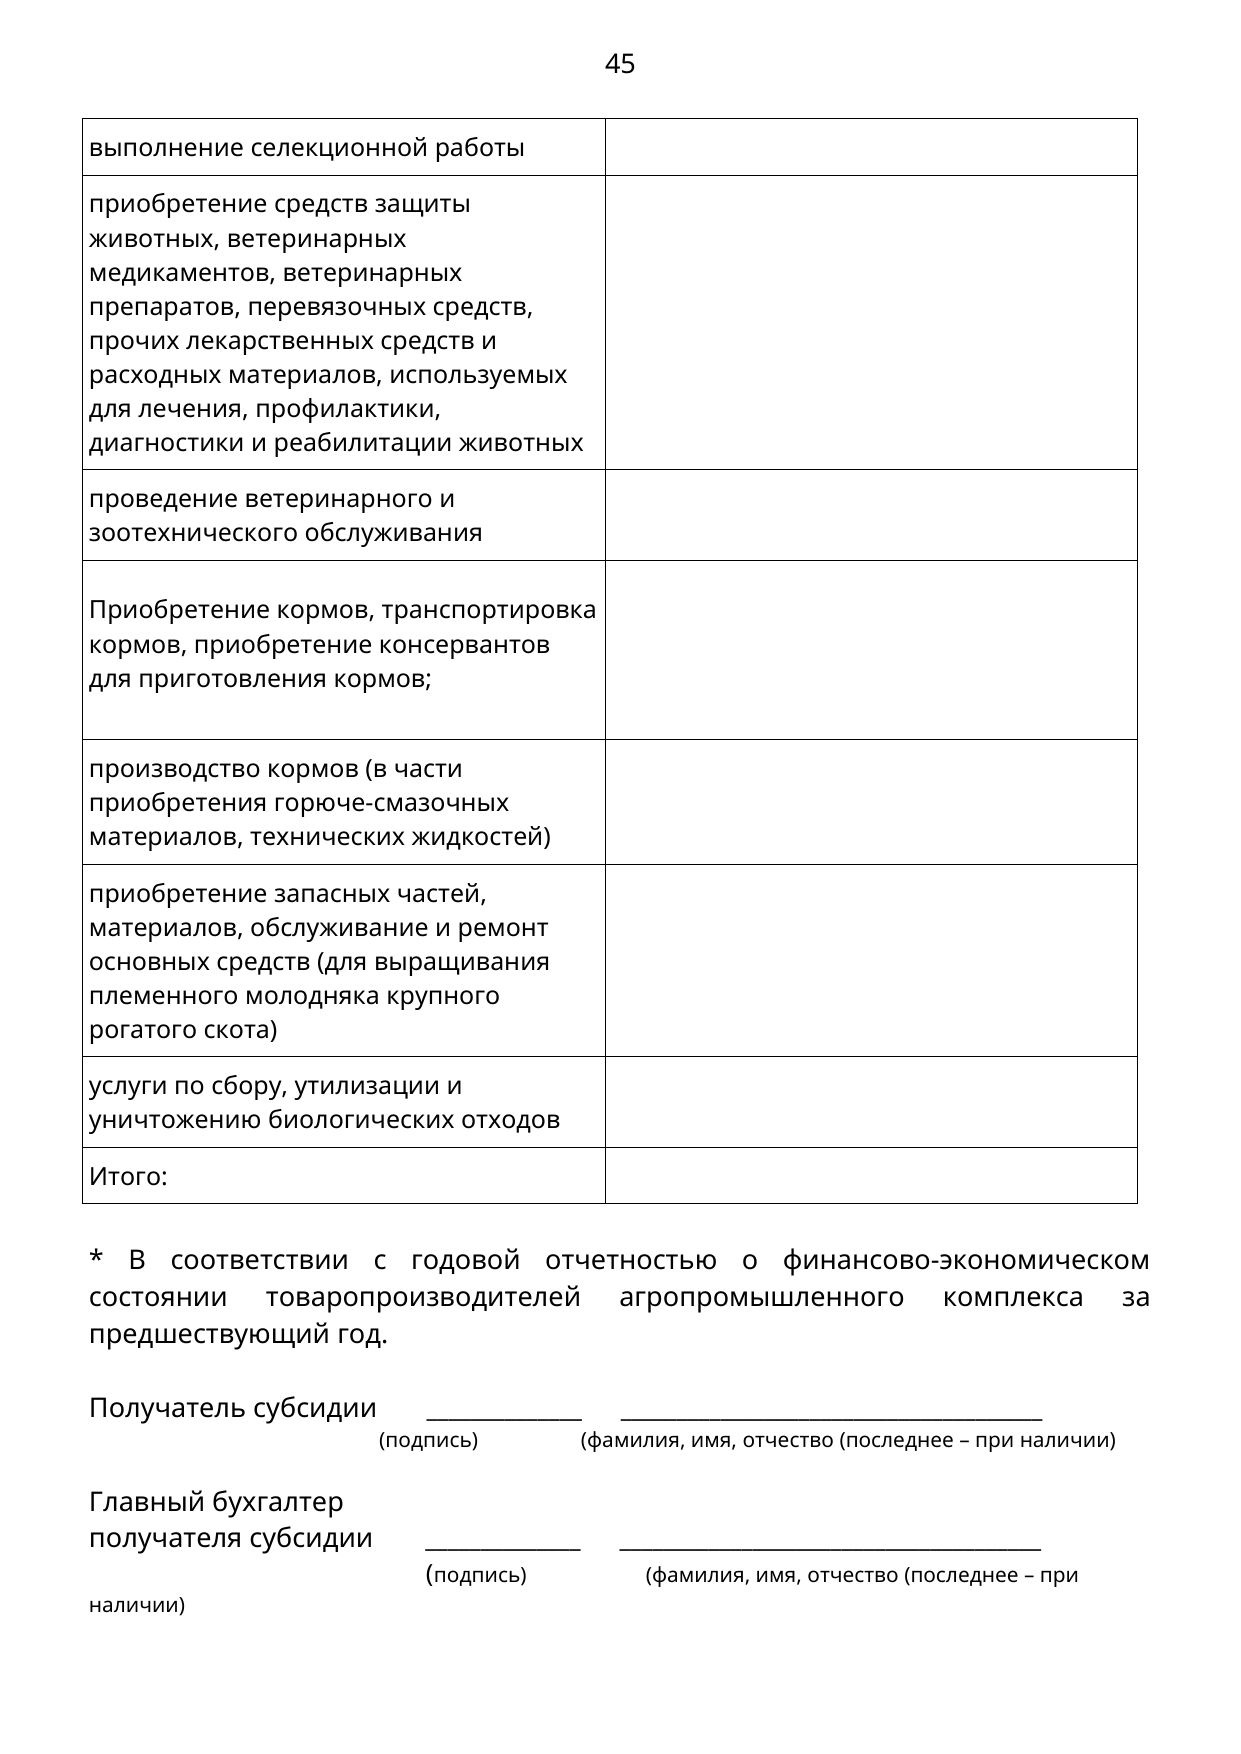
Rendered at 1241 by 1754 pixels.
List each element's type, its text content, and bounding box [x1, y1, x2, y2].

table_cell [606, 176, 1137, 469]
text (подпись) (фамилия, имя, отчество (последнее – при наличии) [89, 1425, 1152, 1454]
text Получатель субсидии ______________ ______________________________________ [89, 1388, 1152, 1425]
table_cell [606, 740, 1137, 863]
table_cell проведение ветеринарного и зоотехнического обслуживания [83, 470, 605, 560]
text * В соответствии с годовой отчетностью о финансово-экономическом состоянии товаропроизводителей агропромышленного комплекса за предшествующий год. [89, 1241, 1152, 1351]
table_cell [606, 1148, 1137, 1203]
table_cell [606, 1057, 1137, 1147]
table_cell приобретение запасных частей, материалов, обслуживание и ремонт основных средств (для выращивания племенного молодняка крупного рогатого скота) [83, 865, 605, 1056]
table_cell выполнение селекционной работы [83, 119, 605, 174]
table_cell [606, 865, 1137, 1056]
table_cell Итого: [83, 1148, 605, 1203]
table_cell [606, 119, 1137, 174]
table_cell услуги по сбору, утилизации и уничтожению биологических отходов [83, 1057, 605, 1147]
table_cell производство кормов (в части приобретения горюче-смазочных материалов, технических жидкостей) [83, 740, 605, 863]
table_cell Приобретение кормов, транспортировка кормов, приобретение консервантов для приготовления кормов; [83, 561, 605, 739]
text Главный бухгалтер [89, 1482, 1152, 1519]
text (подпись) (фамилия, имя, отчество (последнее – при наличии) [89, 1556, 1152, 1618]
table_cell [606, 561, 1137, 739]
table_cell приобретение средств защиты животных, ветеринарных медикаментов, ветеринарных препаратов, перевязочных средств, прочих лекарственных средств и расходных материалов, используемых для лечения, профилактики, диагностики и реабилитации животных [83, 176, 605, 469]
table_cell [606, 470, 1137, 560]
text получателя субсидии ______________ ______________________________________ [89, 1519, 1152, 1556]
